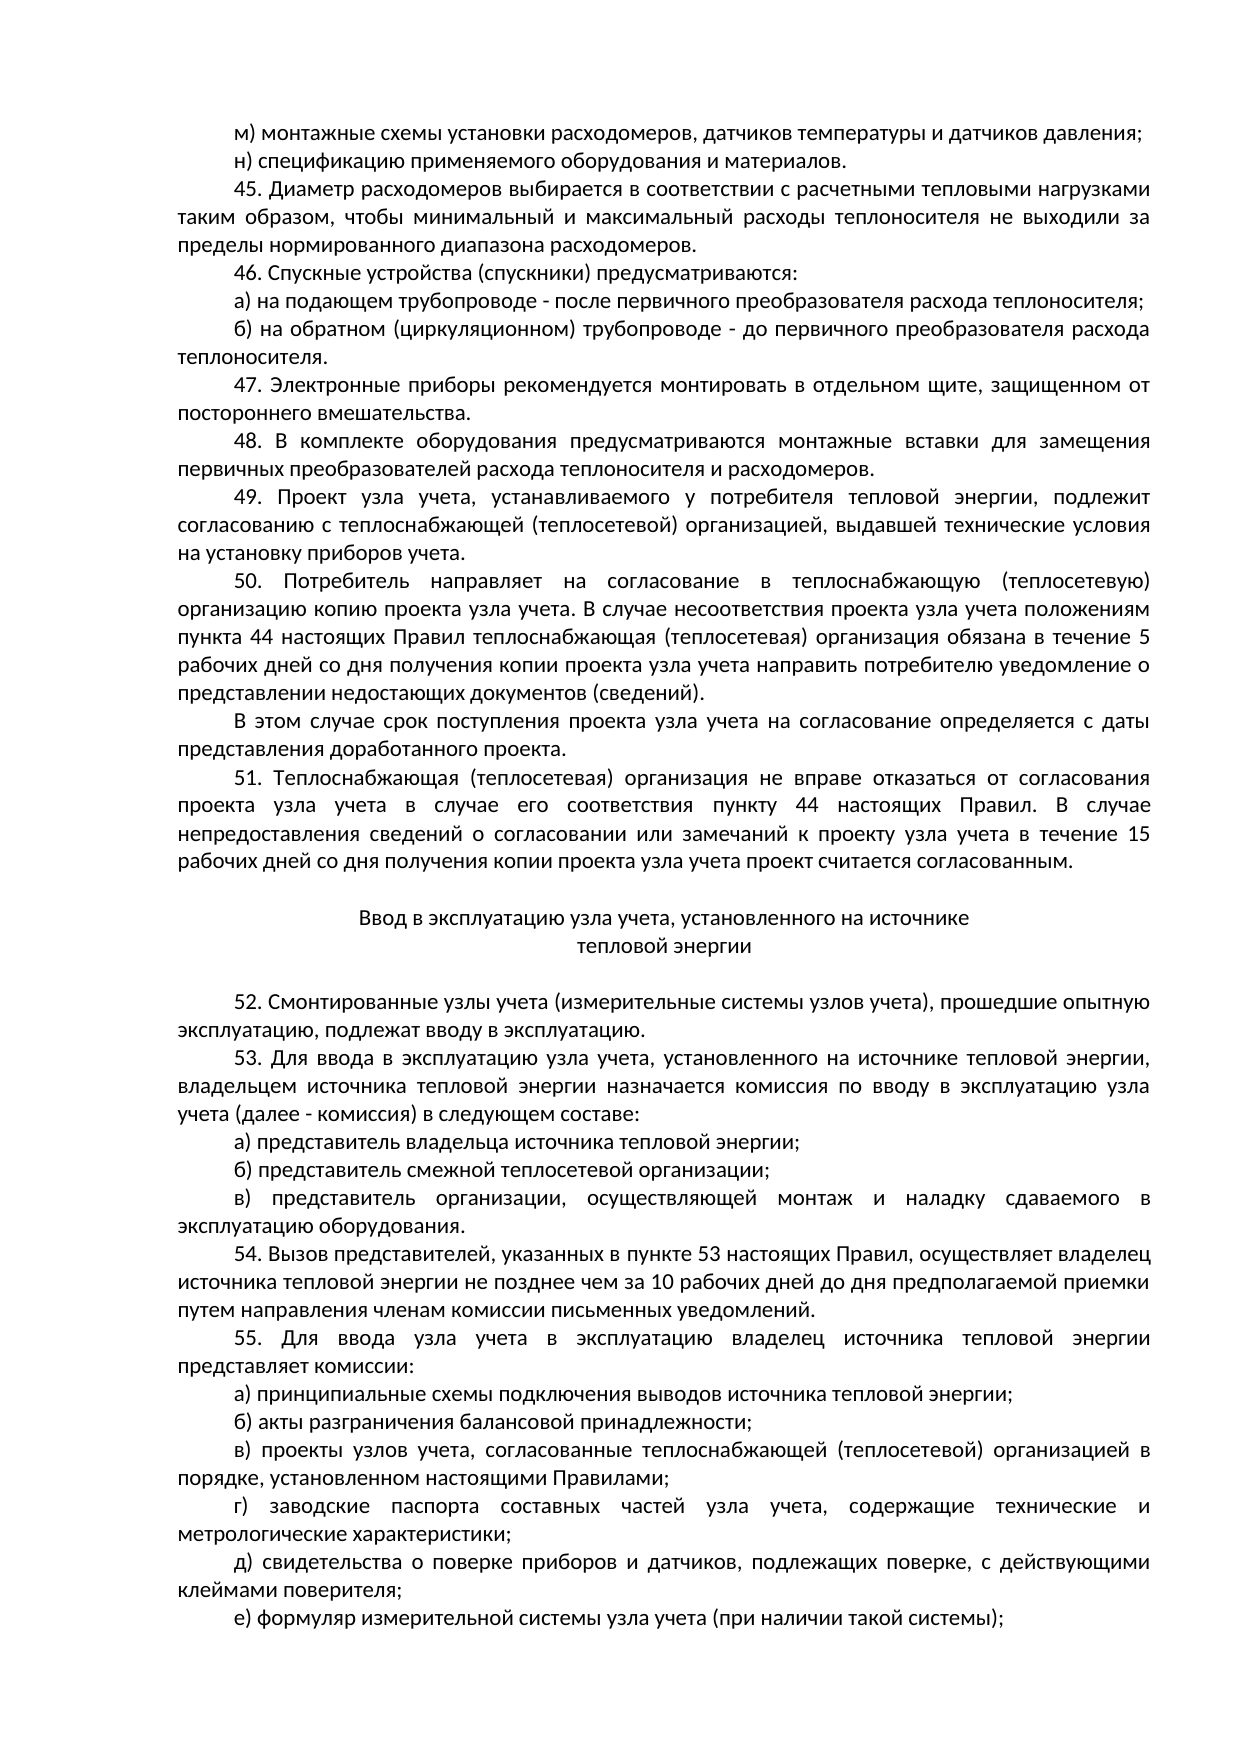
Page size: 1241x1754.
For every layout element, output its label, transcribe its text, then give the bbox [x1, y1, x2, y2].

text б) представитель смежной теплосетевой организации; [177, 1155, 1152, 1183]
text 55. Для ввода узла учета в эксплуатацию владелец источника тепловой энергии представляет комиссии: [177, 1323, 1152, 1379]
text а) представитель владельца источника тепловой энергии; [177, 1127, 1152, 1155]
text в) представитель организации, осуществляющей монтаж и наладку сдаваемого в эксплуатацию оборудования. [177, 1183, 1152, 1239]
text а) принципиальные схемы подключения выводов источника тепловой энергии; [177, 1379, 1152, 1407]
text 53. Для ввода в эксплуатацию узла учета, установленного на источнике тепловой энергии, владельцем источника тепловой энергии назначается комиссия по вводу в эксплуатацию узла учета (далее - комиссия) в следующем составе: [177, 1043, 1152, 1127]
text н) спецификацию применяемого оборудования и материалов. [177, 146, 1152, 174]
text тепловой энергии [177, 931, 1152, 959]
text м) монтажные схемы установки расходомеров, датчиков температуры и датчиков давления; [177, 118, 1152, 146]
text 46. Спускные устройства (спускники) предусматриваются: [177, 258, 1152, 286]
text В этом случае срок поступления проекта узла учета на согласование определяется с даты представления доработанного проекта. [177, 707, 1152, 763]
text 52. Смонтированные узлы учета (измерительные системы узлов учета), прошедшие опытную эксплуатацию, подлежат вводу в эксплуатацию. [177, 987, 1152, 1043]
text г) заводские паспорта составных частей узла учета, содержащие технические и метрологические характеристики; [177, 1491, 1152, 1547]
text 54. Вызов представителей, указанных в пункте 53 настоящих Правил, осуществляет владелец источника тепловой энергии не позднее чем за 10 рабочих дней до дня предполагаемой приемки путем направления членам комиссии письменных уведомлений. [177, 1239, 1152, 1323]
text д) свидетельства о поверке приборов и датчиков, подлежащих поверке, с действующими клеймами поверителя; [177, 1547, 1152, 1603]
text Ввод в эксплуатацию узла учета, установленного на источнике [177, 903, 1152, 931]
text 51. Теплоснабжающая (теплосетевая) организация не вправе отказаться от согласования проекта узла учета в случае его соответствия пункту 44 настоящих Правил. В случае непредоставления сведений о согласовании или замечаний к проекту узла учета в течение 15 рабочих дней со дня получения копии проекта узла учета проект считается согласованным. [177, 763, 1152, 875]
text б) акты разграничения балансовой принадлежности; [177, 1407, 1152, 1435]
text 48. В комплекте оборудования предусматриваются монтажные вставки для замещения первичных преобразователей расхода теплоносителя и расходомеров. [177, 426, 1152, 482]
text а) на подающем трубопроводе - после первичного преобразователя расхода теплоносителя; [177, 286, 1152, 314]
text 50. Потребитель направляет на согласование в теплоснабжающую (теплосетевую) организацию копию проекта узла учета. В случае несоответствия проекта узла учета положениям пункта 44 настоящих Правил теплоснабжающая (теплосетевая) организация обязана в течение 5 рабочих дней со дня получения копии проекта узла учета направить потребителю уведомление о представлении недостающих документов (сведений). [177, 566, 1152, 707]
text 45. Диаметр расходомеров выбирается в соответствии с расчетными тепловыми нагрузками таким образом, чтобы минимальный и максимальный расходы теплоносителя не выходили за пределы нормированного диапазона расходомеров. [177, 174, 1152, 258]
text 47. Электронные приборы рекомендуется монтировать в отдельном щите, защищенном от постороннего вмешательства. [177, 370, 1152, 426]
text б) на обратном (циркуляционном) трубопроводе - до первичного преобразователя расхода теплоносителя. [177, 314, 1152, 370]
text в) проекты узлов учета, согласованные теплоснабжающей (теплосетевой) организацией в порядке, установленном настоящими Правилами; [177, 1435, 1152, 1491]
text е) формуляр измерительной системы узла учета (при наличии такой системы); [177, 1603, 1152, 1631]
text 49. Проект узла учета, устанавливаемого у потребителя тепловой энергии, подлежит согласованию с теплоснабжающей (теплосетевой) организацией, выдавшей технические условия на установку приборов учета. [177, 482, 1152, 566]
